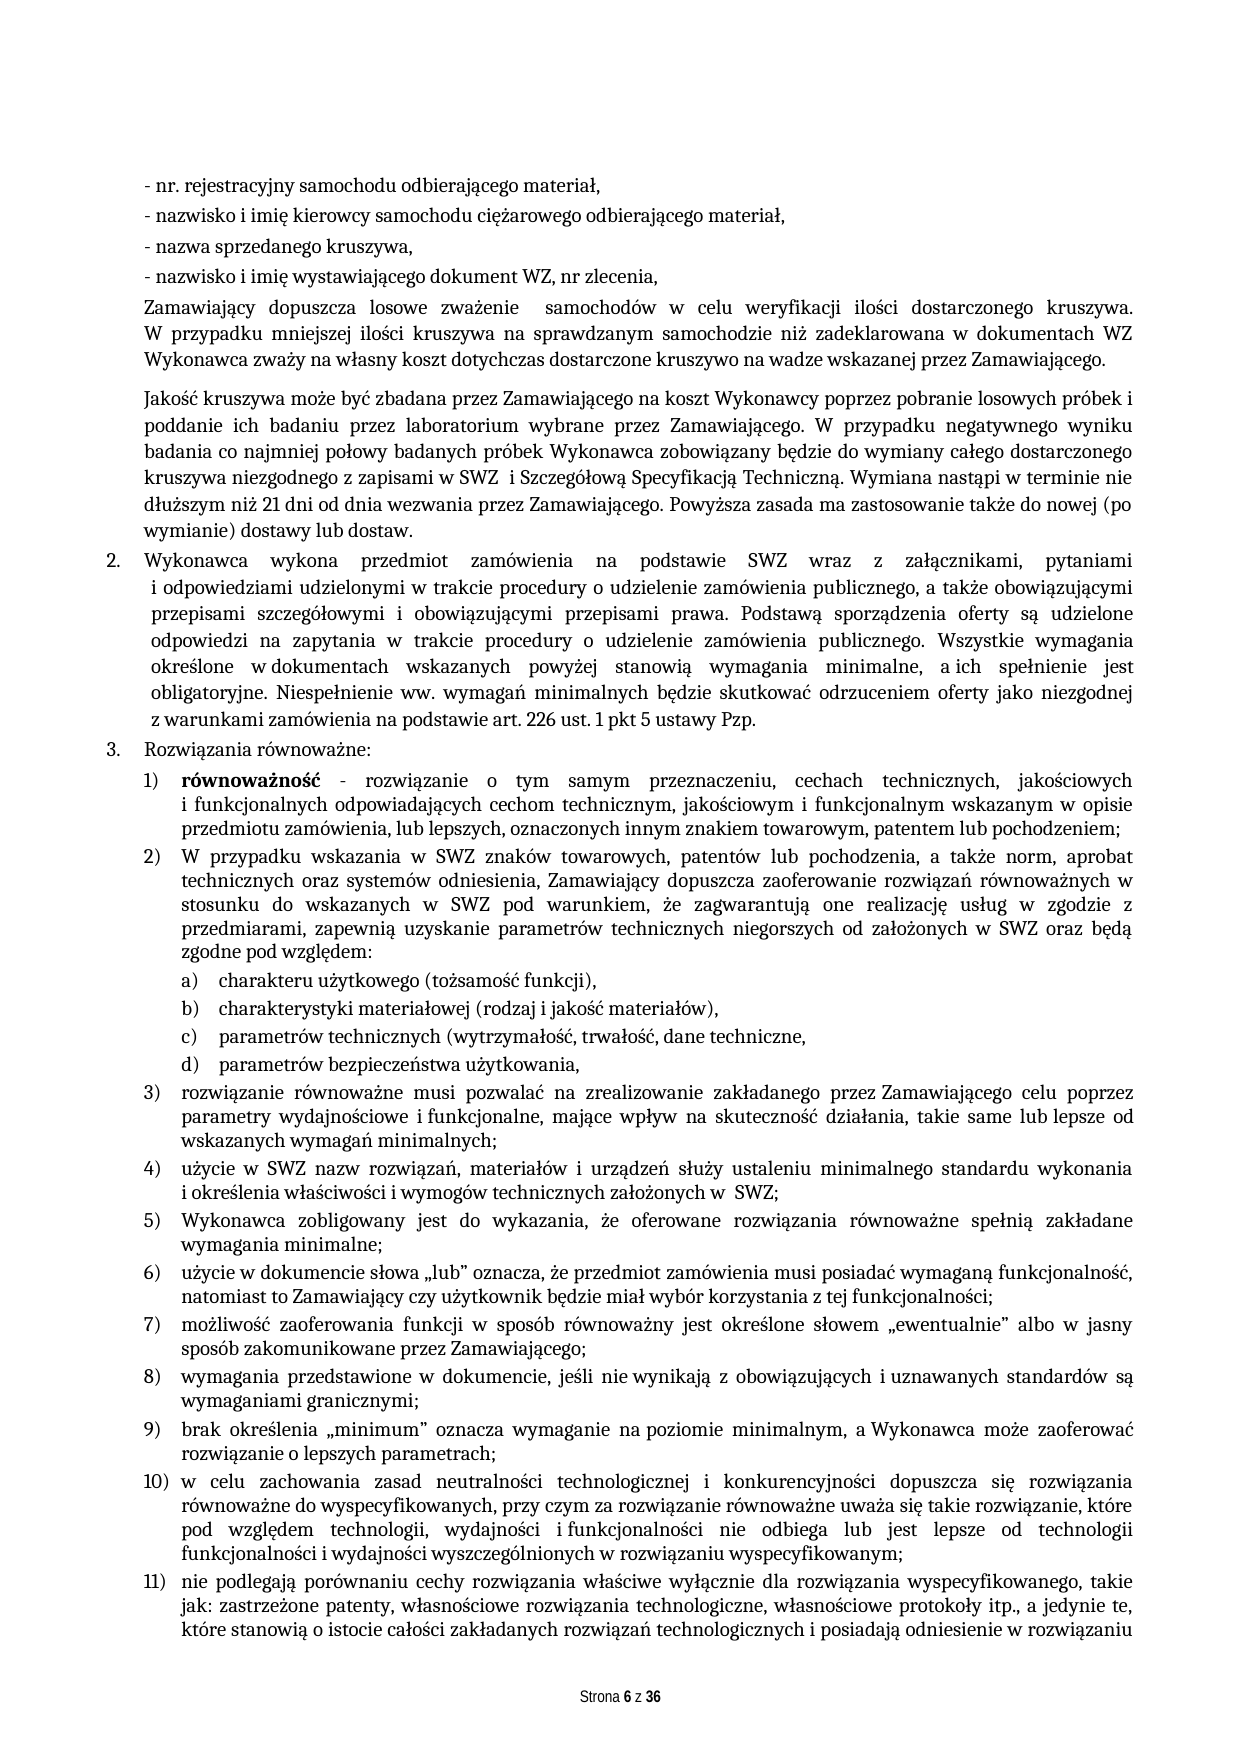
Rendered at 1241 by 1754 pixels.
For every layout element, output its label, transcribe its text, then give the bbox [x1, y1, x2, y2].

list parametrów technicznych (wytrzymałość, trwałość, dane techniczne, [181, 1024, 1134, 1048]
text - nr. rejestracyjny samochodu odbierającego materiał, [106, 173, 1134, 197]
list użycie w dokumencie słowa „lub” oznacza, że przedmiot zamówienia musi posiadać wymaganą funkcjonalność, natomiast to Zamawiający czy użytkownik będzie miał wybór korzystania z tej funkcjonalności; [143, 1261, 1134, 1309]
list charakterystyki materiałowej (rodzaj i jakość materiałów), [181, 996, 1134, 1020]
list Wykonawca wykona przedmiot zamówienia na podstawie SWZ wraz z załącznikami, pytaniami i odpowiedziami udzielonymi w trakcie procedury o udzielenie zamówienia publicznego, a także obowiązującymi przepisami szczegółowymi i obowiązującymi przepisami prawa. Podstawą sporządzenia oferty są udzielone odpowiedzi na zapytania w trakcie procedury o udzielenie zamówienia publicznego. Wszystkie wymagania określone w dokumentach wskazanych powyżej stanowią wymagania minimalne, a ich spełnienie jest obligatoryjne. Niespełnienie ww. wymagań minimalnych będzie skutkować odrzuceniem oferty jako niezgodnej z warunkami zamówienia na podstawie art. 226 ust. 1 pkt 5 ustawy Pzp. [106, 549, 1134, 731]
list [143, 1569, 1134, 1641]
list wymagania przedstawione w dokumencie, jeśli nie wynikają z obowiązujących i uznawanych standardów są wymaganiami granicznymi; [143, 1365, 1134, 1413]
list rozwiązanie równoważne musi pozwalać na zrealizowanie zakładanego przez Zamawiającego celu poprzez parametry wydajnościowe i funkcjonalne, mające wpływ na skuteczność działania, takie same lub lepsze od wskazanych wymagań minimalnych; [143, 1081, 1134, 1153]
list możliwość zaoferowania funkcji w sposób równoważny jest określone słowem „ewentualnie” albo w jasny sposób zakomunikowane przez Zamawiającego; [143, 1313, 1134, 1361]
list w celu zachowania zasad neutralności technologicznej i konkurencyjności dopuszcza się rozwiązania równoważne do wyspecyfikowanych, przy czym za rozwiązanie równoważne uważa się takie rozwiązanie, które pod względem technologii, wydajności i funkcjonalności nie odbiega lub jest lepsze od technologii funkcjonalności i wydajności wyszczególnionych w rozwiązaniu wyspecyfikowanym; [143, 1469, 1134, 1565]
list Rozwiązania równoważne: [106, 738, 1134, 762]
text - nazwisko i imię wystawiającego dokument WZ, nr zlecenia, [106, 265, 1134, 289]
list W przypadku wskazania w SWZ znaków towarowych, patentów lub pochodzenia, a także norm, aprobat technicznych oraz systemów odniesienia, Zamawiający dopuszcza zaoferowanie rozwiązań równoważnych w stosunku do wskazanych w SWZ pod warunkiem, że zagwarantują one realizację usług w zgodzie z przedmiarami, zapewnią uzyskanie parametrów technicznych niegorszych od założonych w SWZ oraz będą zgodne pod względem: [143, 844, 1134, 964]
list użycie w SWZ nazw rozwiązań, materiałów i urządzeń służy ustaleniu minimalnego standardu wykonania i określenia właściwości i wymogów technicznych założonych w SWZ; [143, 1157, 1134, 1205]
text - nazwisko i imię kierowcy samochodu ciężarowego odbierającego materiał, [106, 204, 1134, 228]
text Zamawiający dopuszcza losowe zważenie samochodów w celu weryfikacji ilości dostarczonego kruszywa. W przypadku mniejszej ilości kruszywa na sprawdzanym samochodzie niż zadeklarowana w dokumentach WZ Wykonawca zważy na własny koszt dotychczas dostarczone kruszywo na wadze wskazanej przez Zamawiającego. [144, 295, 1134, 372]
list równoważność - rozwiązanie o tym samym przeznaczeniu, cechach technicznych, jakościowych i funkcjonalnych odpowiadających cechom technicznym, jakościowym i funkcjonalnym wskazanym w opisie przedmiotu zamówienia, lub lepszych, oznaczonych innym znakiem towarowym, patentem lub pochodzeniem; [143, 768, 1134, 840]
list brak określenia „minimum” oznacza wymaganie na poziomie minimalnym, a Wykonawca może zaoferować rozwiązanie o lepszych parametrach; [143, 1417, 1134, 1465]
list charakteru użytkowego (tożsamość funkcji), [181, 968, 1134, 992]
list parametrów bezpieczeństwa użytkowania, [181, 1053, 1134, 1077]
list Wykonawca zobligowany jest do wykazania, że oferowane rozwiązania równoważne spełnią zakładane wymagania minimalne; [143, 1209, 1134, 1257]
text Jakość kruszywa może być zbadana przez Zamawiającego na koszt Wykonawcy poprzez pobranie losowych próbek i poddanie ich badaniu przez laboratorium wybrane przez Zamawiającego. W przypadku negatywnego wyniku badania co najmniej połowy badanych próbek Wykonawca zobowiązany będzie do wymiany całego dostarczonego kruszywa niezgodnego z zapisami w SWZ i Szczegółową Specyfikacją Techniczną. Wymiana nastąpi w terminie nie dłuższym niż 21 dni od dnia wezwania przez Zamawiającego. Powyższa zasada ma zastosowanie także do nowej (po wymianie) dostawy lub dostaw. [144, 387, 1134, 543]
text - nazwa sprzedanego kruszywa, [106, 234, 1134, 258]
